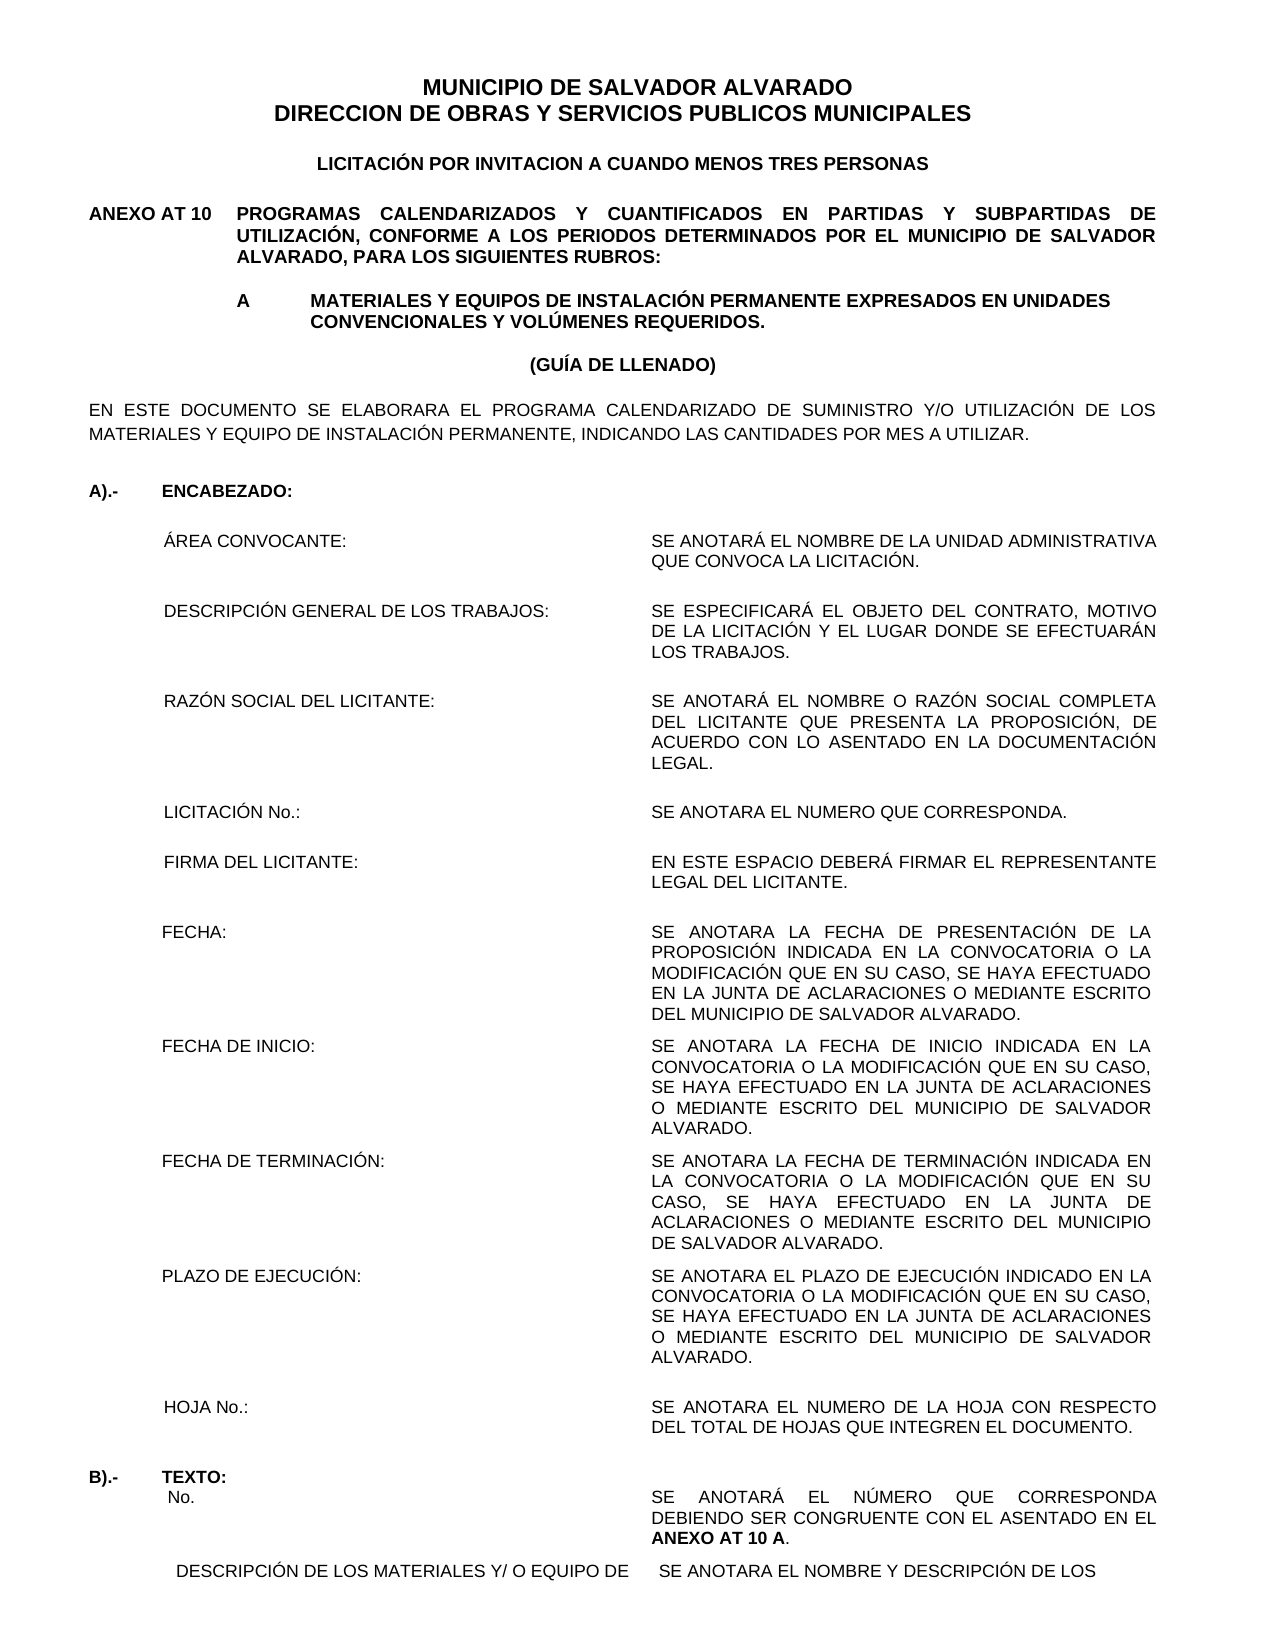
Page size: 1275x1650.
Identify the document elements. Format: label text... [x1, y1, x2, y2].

text No. SE ANOTARÁ EL NÚMERO QUE CORRESPONDA DEBIENDO SER CONGRUENTE CON EL ASENTADO EN EL ANEXO AT 10 A. [167, 1487, 1157, 1548]
text FIRMA DEL LICITANTE: EN ESTE ESPACIO DEBERÁ FIRMAR EL REPRESENTANTE LEGAL DEL LICITANTE. [164, 852, 1157, 892]
text B).- TEXTO: [89, 1467, 1157, 1487]
text LICITACIÓN No.: SE ANOTARA EL NUMERO QUE CORRESPONDA. [164, 802, 1157, 822]
text RAZÓN SOCIAL DEL LICITANTE: SE ANOTARÁ EL NOMBRE O RAZÓN SOCIAL COMPLETA DEL LICITANTE QUE PRESENTA LA PROPOSICIÓN, DE ACUERDO CON LO ASENTADO EN LA DOCUMENTACIÓN LEGAL. [164, 691, 1157, 773]
text FECHA DE TERMINACIÓN: SE ANOTARA LA FECHA DE TERMINACIÓN INDICADA EN LA CONVOCATORIA O LA MODIFICACIÓN QUE EN SU CASO, SE HAYA EFECTUADO EN LA JUNTA DE ACLARACIONES O MEDIANTE ESCRITO DEL MUNICIPIO DE SALVADOR ALVARADO. [162, 1151, 1152, 1253]
text PLAZO DE EJECUCIÓN: SE ANOTARA EL PLAZO DE EJECUCIÓN INDICADO EN LA CONVOCATORIA O LA MODIFICACIÓN QUE EN SU CASO, SE HAYA EFECTUADO EN LA JUNTA DE ACLARACIONES O MEDIANTE ESCRITO DEL MUNICIPIO DE SALVADOR ALVARADO. [162, 1265, 1152, 1367]
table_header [165, 1561, 647, 1581]
text FECHA: SE ANOTARA LA FECHA DE PRESENTACIÓN DE LA PROPOSICIÓN INDICADA EN LA CONVOCATORIA O LA MODIFICACIÓN QUE EN SU CASO, SE HAYA EFECTUADO EN LA JUNTA DE ACLARACIONES O MEDIANTE ESCRITO DEL MUNICIPIO DE SALVADOR ALVARADO. [162, 922, 1152, 1024]
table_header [647, 1561, 1167, 1581]
text EN ESTE DOCUMENTO SE ELABORARA EL PROGRAMA CALENDARIZADO DE SUMINISTRO Y/O UTILIZACIÓN DE LOS MATERIALES Y EQUIPO DE INSTALACIÓN PERMANENTE, INDICANDO LAS CANTIDADES POR MES A UTILIZAR. [89, 397, 1157, 446]
text HOJA No.: SE ANOTARA EL NUMERO DE LA HOJA CON RESPECTO DEL TOTAL DE HOJAS QUE INTEGREN EL DOCUMENTO. [164, 1397, 1157, 1437]
text A).- ENCABEZADO: [89, 477, 1152, 502]
text FECHA DE INICIO: SE ANOTARA LA FECHA DE INICIO INDICADA EN LA CONVOCATORIA O LA MODIFICACIÓN QUE EN SU CASO, SE HAYA EFECTUADO EN LA JUNTA DE ACLARACIONES O MEDIANTE ESCRITO DEL MUNICIPIO DE SALVADOR ALVARADO. [162, 1036, 1152, 1138]
text DESCRIPCIÓN GENERAL DE LOS TRABAJOS: SE ESPECIFICARÁ EL OBJETO DEL CONTRATO, MOTIVO DE LA LICITACIÓN Y EL LUGAR DONDE SE EFECTUARÁN LOS TRABAJOS. [164, 601, 1157, 662]
text ÁREA CONVOCANTE: SE ANOTARÁ EL NOMBRE DE LA UNIDAD ADMINISTRATIVA QUE CONVOCA LA LICITACIÓN. [164, 531, 1157, 572]
